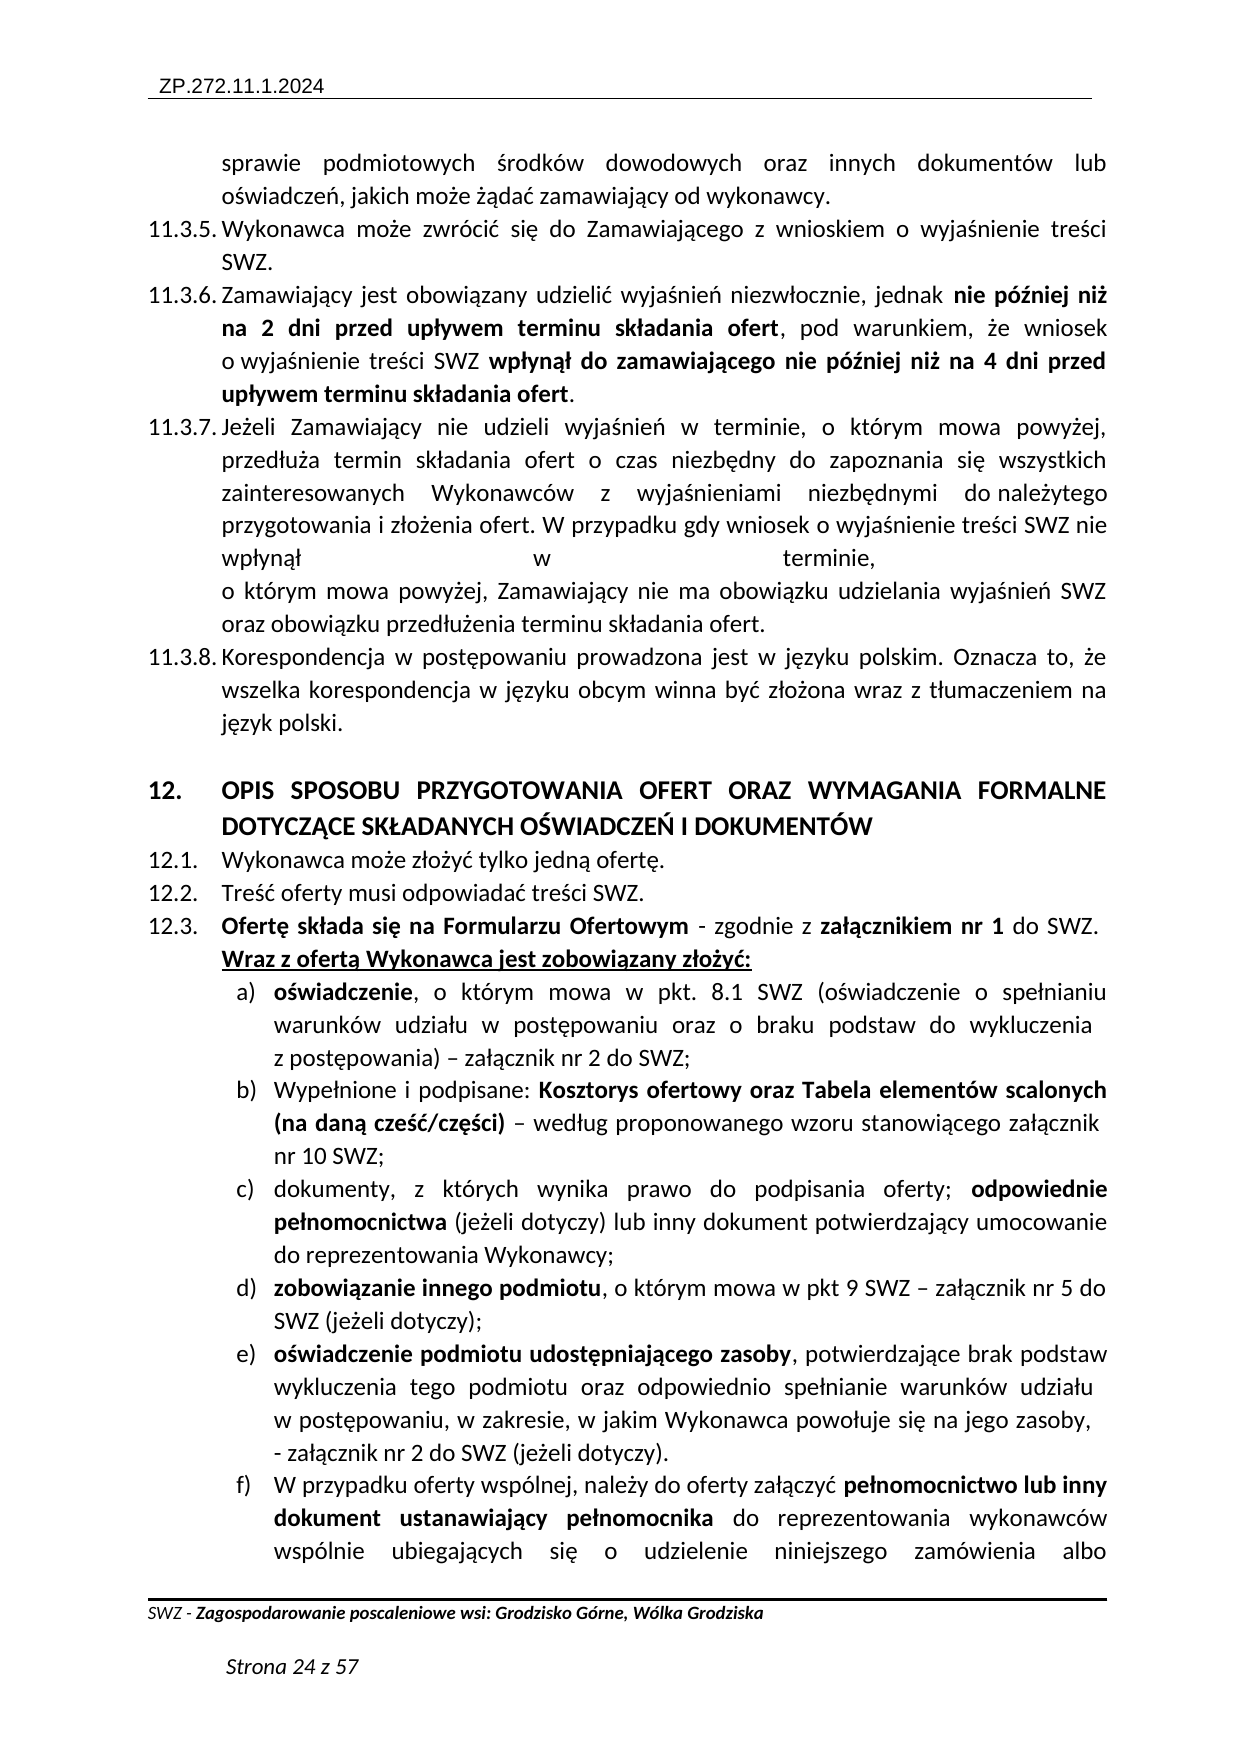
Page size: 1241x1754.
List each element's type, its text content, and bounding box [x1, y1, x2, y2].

list Wykonawca może zwrócić się do Zamawiającego z wnioskiem o wyjaśnienie treści SWZ. [148, 213, 1107, 277]
list Korespondencja w postępowaniu prowadzona jest w języku polskim. Oznacza to, że wszelka korespondencja w języku obcym winna być złożona wraz z tłumaczeniem na język polski. [148, 641, 1107, 738]
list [148, 148, 1107, 211]
list Wypełnione i podpisane: Kosztorys ofertowy oraz Tabela elementów scalonych (na daną cześć/części) – według proponowanego wzoru stanowiącego załącznik nr 10 SWZ; [236, 1075, 1107, 1171]
list Jeżeli Zamawiający nie udzieli wyjaśnień w terminie, o którym mowa powyżej, przedłuża termin składania ofert o czas niezbędny do zapoznania się wszystkich zainteresowanych Wykonawców z wyjaśnieniami niezbędnymi do należytego przygotowania i złożenia ofert. W przypadku gdy wniosek o wyjaśnienie treści SWZ nie wpłynął w terminie, o którym mowa powyżej, Zamawiający nie ma obowiązku udzielania wyjaśnień SWZ oraz obowiązku przedłużenia terminu składania ofert. [148, 411, 1107, 639]
list zobowiązanie innego podmiotu, o którym mowa w pkt 9 SWZ – załącznik nr 5 do SWZ (jeżeli dotyczy); [236, 1272, 1107, 1336]
list dokumenty, z których wynika prawo do podpisania oferty; odpowiednie pełnomocnictwa (jeżeli dotyczy) lub inny dokument potwierdzający umocowanie do reprezentowania Wykonawcy; [236, 1173, 1107, 1270]
list oświadczenie, o którym mowa w pkt. 8.1 SWZ (oświadczenie o spełnianiu warunków udziału w postępowaniu oraz o braku podstaw do wykluczenia z postępowania) – załącznik nr 2 do SWZ; [236, 976, 1107, 1072]
list Zamawiający jest obowiązany udzielić wyjaśnień niezwłocznie, jednak nie później niż na 2 dni przed upływem terminu składania ofert, pod warunkiem, że wniosek o wyjaśnienie treści SWZ wpłynął do zamawiającego nie później niż na 4 dni przed upływem terminu składania ofert. [148, 279, 1107, 408]
list oświadczenie podmiotu udostępniającego zasoby, potwierdzające brak podstaw wykluczenia tego podmiotu oraz odpowiednio spełnianie warunków udziału w postępowaniu, w zakresie, w jakim Wykonawca powołuje się na jego zasoby, - załącznik nr 2 do SWZ (jeżeli dotyczy). [236, 1338, 1107, 1467]
list Ofertę składa się na Formularzu Ofertowym - zgodnie z załącznikiem nr 1 do SWZ. Wraz z ofertą Wykonawca jest zobowiązany złożyć: [148, 910, 1107, 973]
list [236, 1470, 1107, 1566]
list OPIS SPOSOBU PRZYGOTOWANIA OFERT ORAZ WYMAGANIA FORMALNE DOTYCZĄCE SKŁADANYCH OŚWIADCZEŃ I DOKUMENTÓW [148, 773, 1107, 842]
list Wykonawca może złożyć tylko jedną ofertę. [148, 844, 1107, 875]
list Treść oferty musi odpowiadać treści SWZ. [148, 877, 1107, 908]
